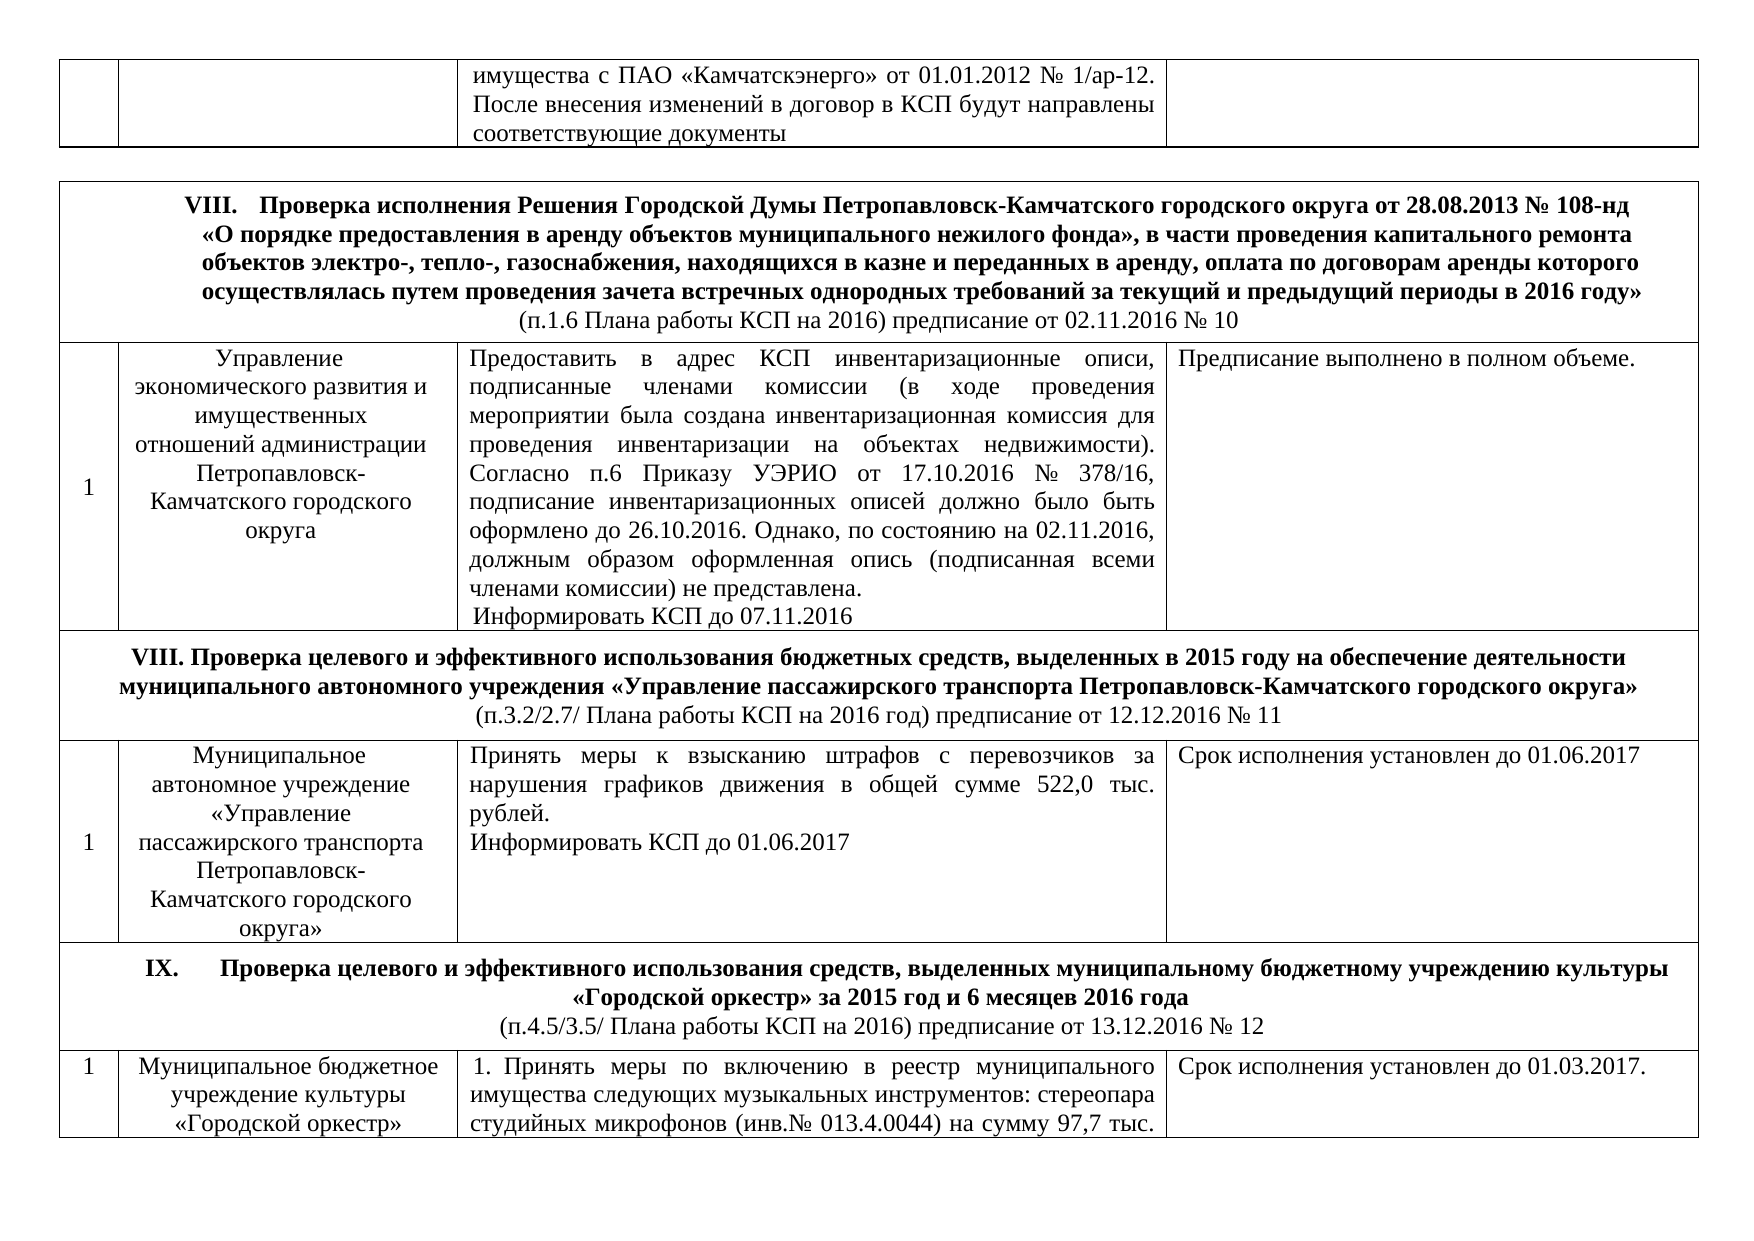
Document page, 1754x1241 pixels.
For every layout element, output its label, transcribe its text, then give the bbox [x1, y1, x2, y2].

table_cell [1167, 1051, 1698, 1137]
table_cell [119, 1051, 457, 1137]
table_cell 1 [60, 741, 118, 942]
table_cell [119, 60, 457, 146]
table_cell Проверка целевого и эффективного использования средств, выделенных муниципальному бюджетному учреждению культуры «Городской оркестр» за 2015 год и 6 месяцев 2016 года (п.4.5/3.5/ Плана работы КСП на 2016) предписание от 13.12.2016 № 12 [60, 943, 1698, 1050]
table_cell Принять меры к взысканию штрафов с перевозчиков за нарушения графиков движения в общей сумме 522,0 тыс. рублей. Информировать КСП до 01.06.2017 [458, 741, 1166, 942]
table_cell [1167, 60, 1698, 146]
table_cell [458, 1051, 1166, 1137]
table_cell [458, 60, 1166, 146]
table_cell Предписание выполнено в полном объеме. [1167, 343, 1698, 630]
table_cell VIII. Проверка целевого и эффективного использования бюджетных средств, выделенных в 2015 году на обеспечение деятельности муниципального автономного учреждения «Управление пассажирского транспорта Петропавловск-Камчатского городского округа» (п.3.2/2.7/ Плана работы КСП на 2016 год) предписание от 12.12.2016 № 11 [60, 631, 1698, 739]
table_cell 1 [60, 343, 118, 630]
table_cell Срок исполнения установлен до 01.06.2017 [1167, 741, 1698, 942]
table_cell 1 [60, 1051, 118, 1137]
table_cell 1 [60, 60, 118, 146]
table_header Проверка исполнения Решения Городской Думы Петропавловск-Камчатского городского округа от 28.08.2013 № 108-нд «О порядке предоставления в аренду объектов муниципального нежилого фонда», в части проведения капитального ремонта объектов электро-, тепло-, газоснабжения, находящихся в казне и переданных в аренду, оплата по договорам аренды которого осуществлялась путем проведения зачета встречных однородных требований за текущий и предыдущий периоды в 2016 году» (п.1.6 Плана работы КСП на 2016) предписание от 02.11.2016 № 10 [60, 182, 1698, 342]
table_cell Предоставить в адрес КСП инвентаризационные описи, подписанные членами комиссии (в ходе проведения мероприятии была создана инвентаризационная комиссия для проведения инвентаризации на объектах недвижимости). Согласно п.6 Приказу УЭРИО от 17.10.2016 № 378/16, подписание инвентаризационных описей должно было быть оформлено до 26.10.2016. Однако, по состоянию на 02.11.2016, должным образом оформленная опись (подписанная всеми членами комиссии) не представлена. Информировать КСП до 07.11.2016 [458, 343, 1166, 630]
table_cell Управление экономического развития и имущественных отношений администрации Петропавловск-Камчатского городского округа [119, 343, 457, 630]
table_cell Муниципальное автономное учреждение «Управление пассажирского транспорта Петропавловск-Камчатского городского округа» [119, 741, 457, 942]
